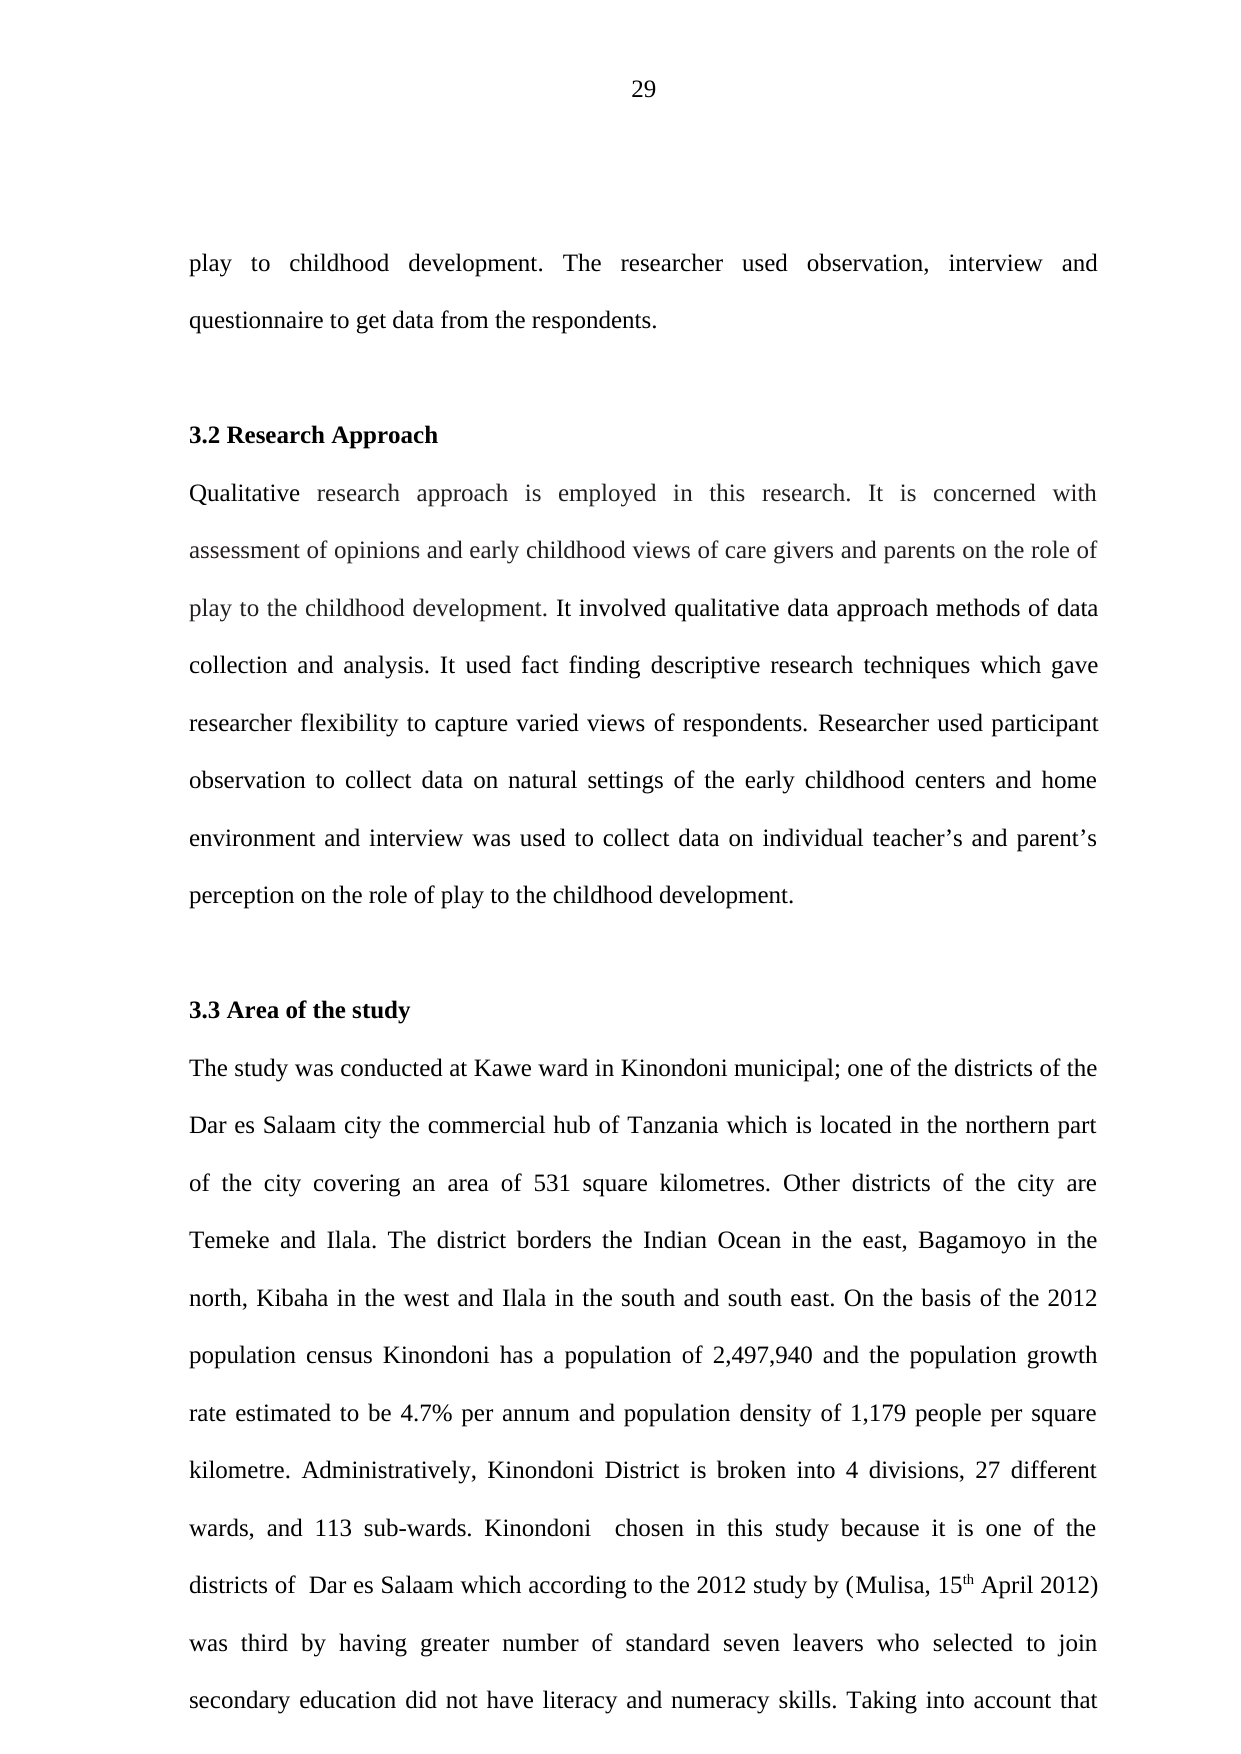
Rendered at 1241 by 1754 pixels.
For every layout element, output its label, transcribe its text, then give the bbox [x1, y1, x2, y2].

text Qualitative research approach is employed in this research. It is concerned with assessment of opinions and early childhood views of care givers and parents on the role of play to the childhood development. It involved qualitative data approach methods of data collection and analysis. It used fact finding descriptive research techniques which gave researcher flexibility to capture varied views of respondents. Researcher used participant observation to collect data on natural settings of the early childhood centers and home environment and interview was used to collect data on individual teacher’s and parent’s perception on the role of play to the childhood development. [189, 478, 1098, 909]
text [189, 1053, 1098, 1714]
subtitle 3.2 Research Approach [189, 421, 1098, 449]
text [189, 248, 1098, 334]
subtitle 3.3 Area of the study [189, 996, 1098, 1024]
